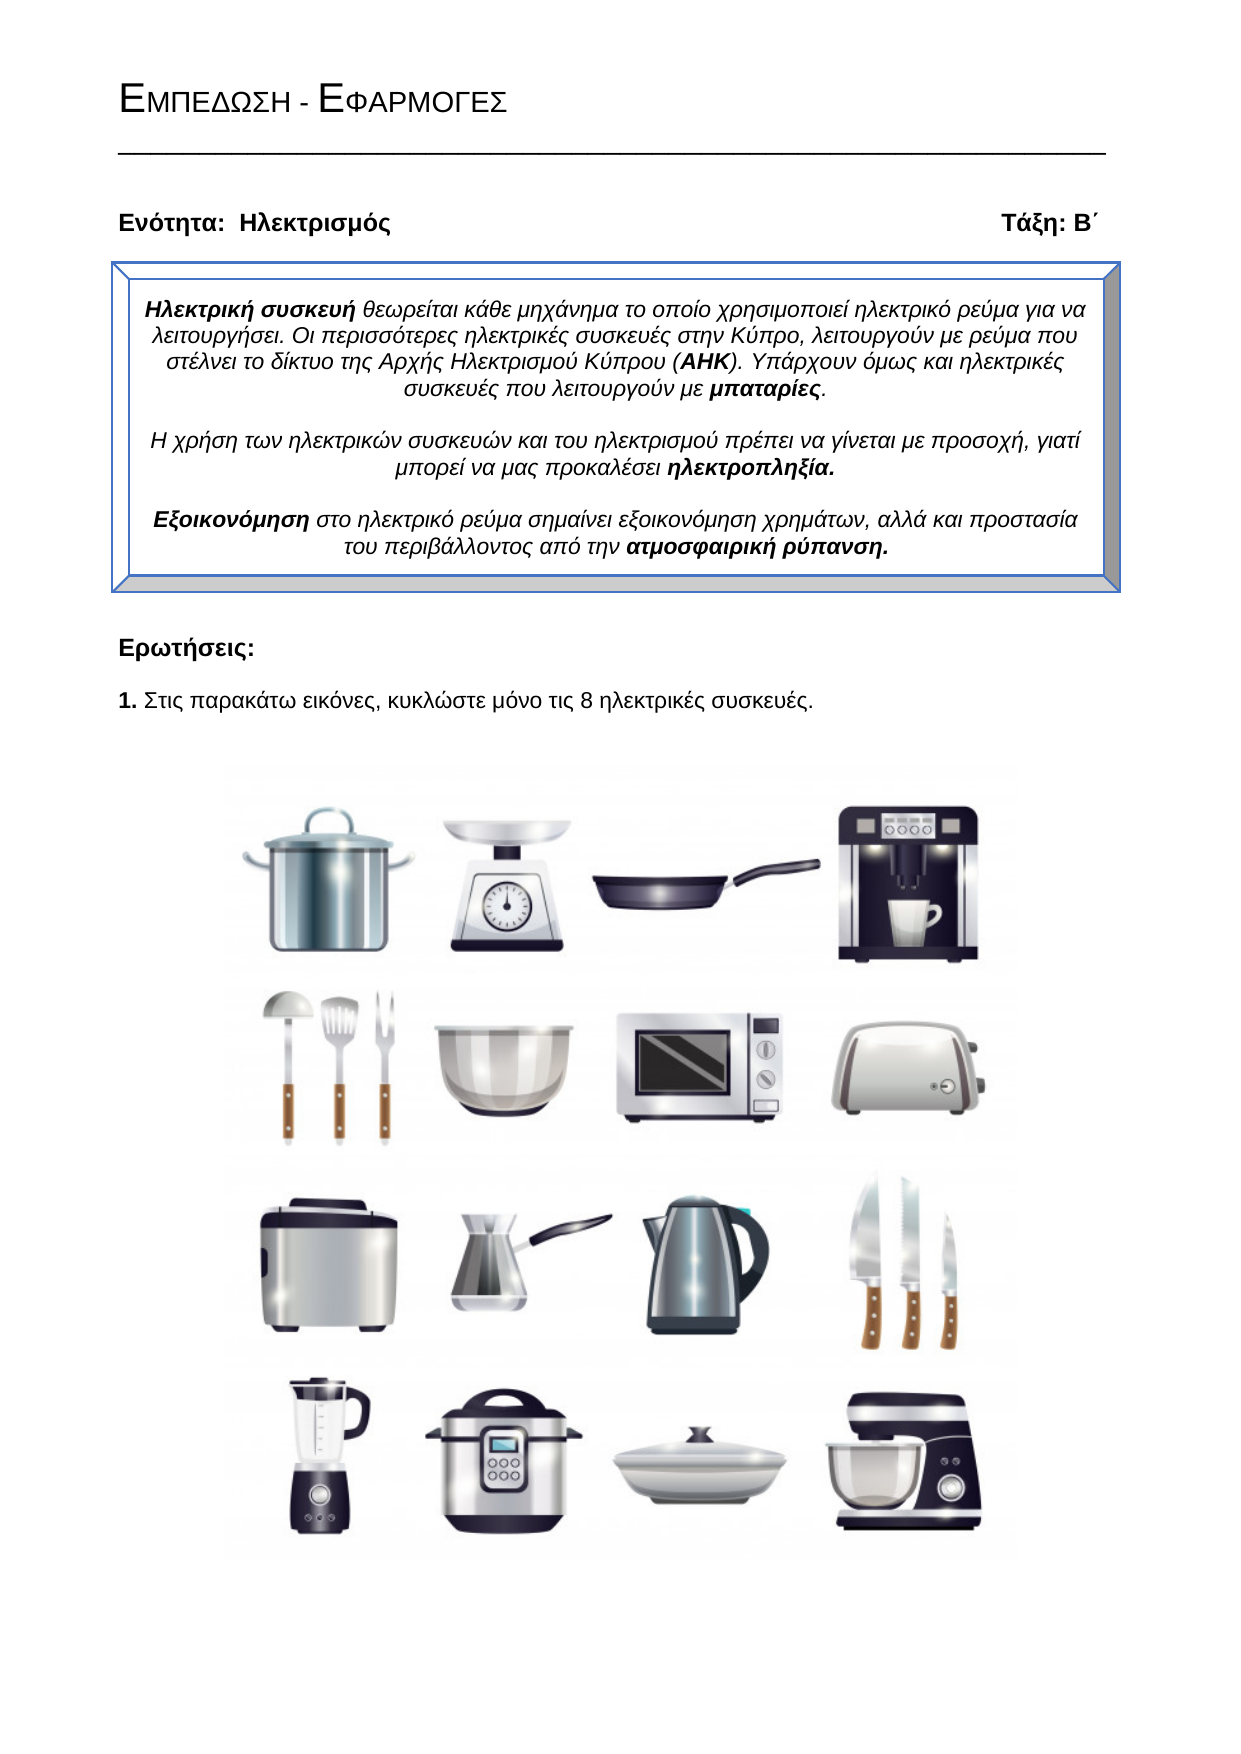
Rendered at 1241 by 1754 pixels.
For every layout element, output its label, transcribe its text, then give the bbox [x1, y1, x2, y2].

picture [222, 765, 1018, 1561]
text Ενότητα: Ηλεκτρισμός Τάξη: Β΄ [118, 208, 1122, 237]
text Ερωτήσεις: [118, 633, 1122, 662]
text 1. Στις παρακάτω εικόνες, κυκλώστε μόνο τις 8 ηλεκτρικές συσκευές. [118, 687, 1122, 713]
